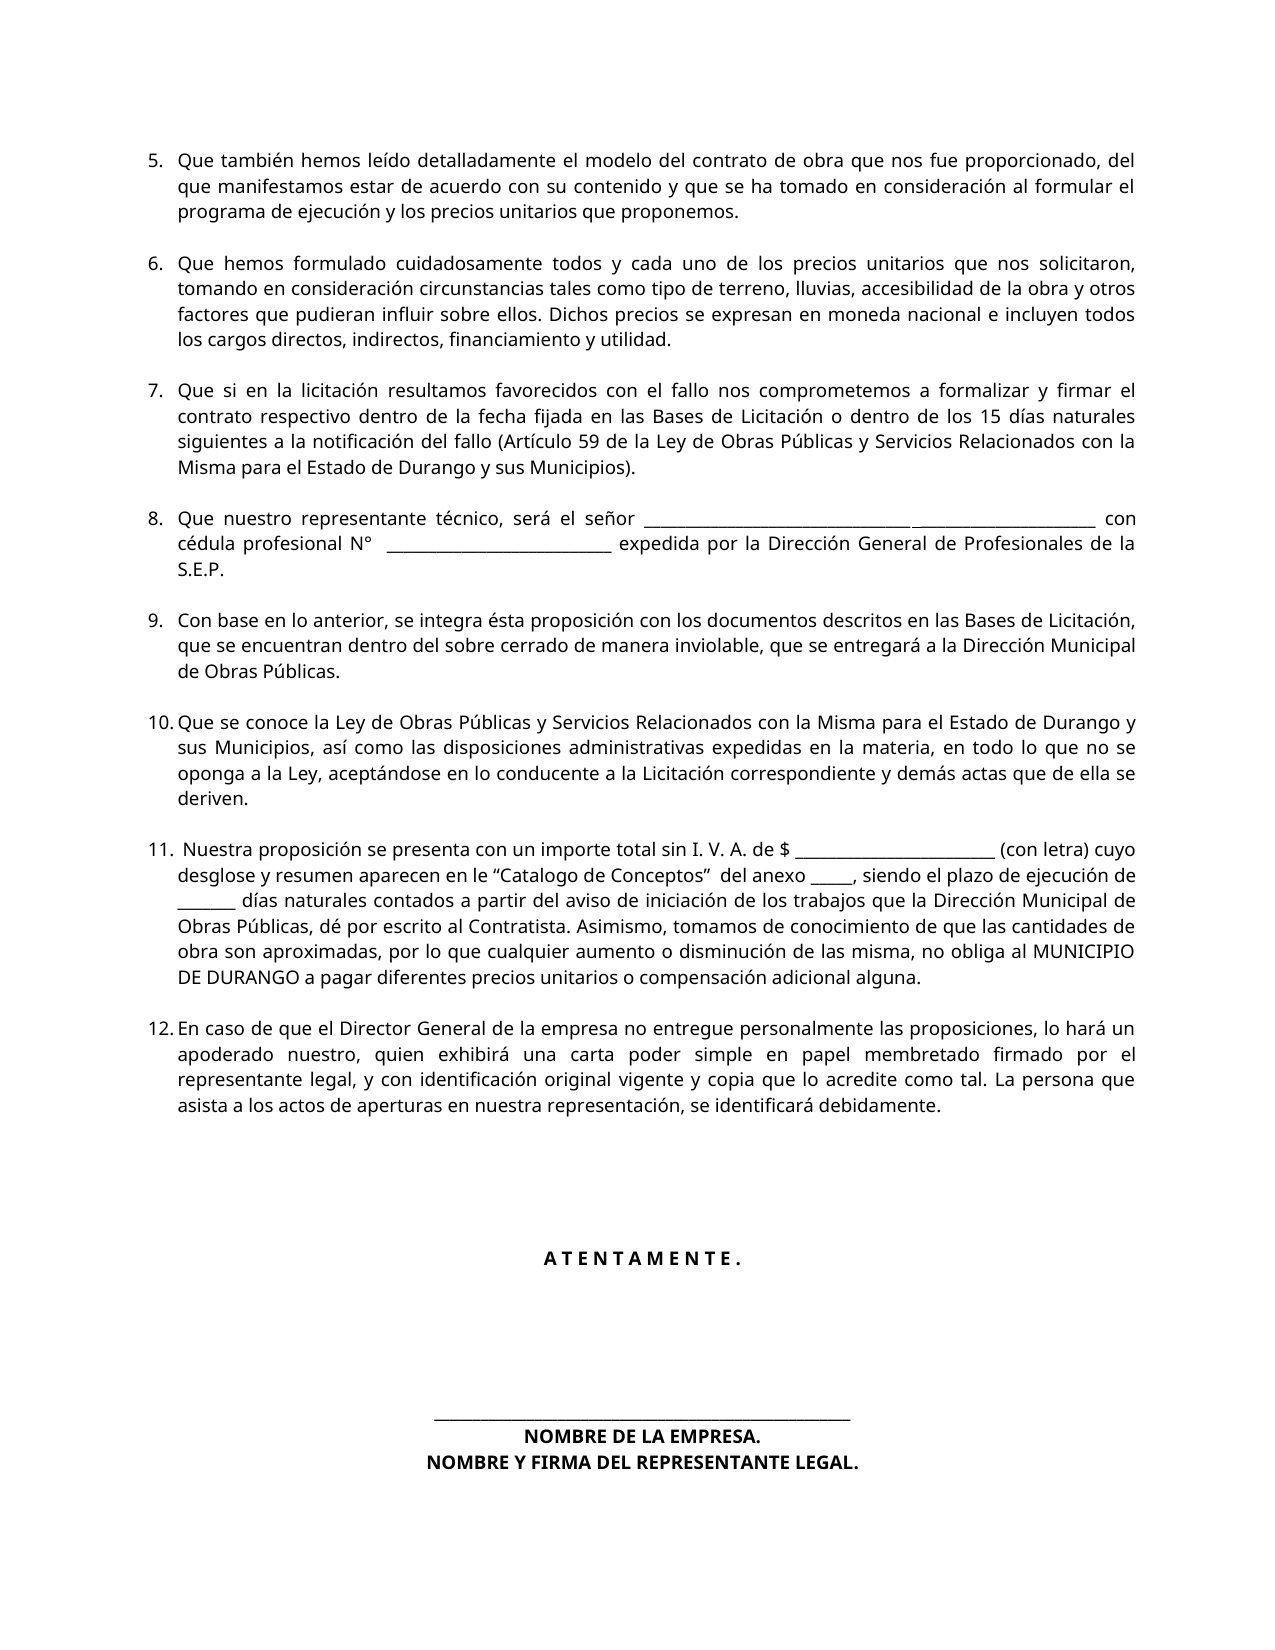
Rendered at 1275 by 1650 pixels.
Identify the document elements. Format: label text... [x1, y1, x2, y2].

text ______________________________________________________ [148, 1398, 1137, 1424]
list Nuestra proposición se presenta con un importe total sin I. V. A. de $ ________________________ (con letra) cuyo desglose y resumen aparecen en le “Catalogo de Conceptos” del anexo _____, siendo el plazo de ejecución de _______ días naturales contados a partir del aviso de iniciación de los trabajos que la Dirección Municipal de Obras Públicas, dé por escrito al Contratista. Asimismo, tomamos de conocimiento de que las cantidades de obra son aproximadas, por lo que cualquier aumento o disminución de las misma, no obliga al MUNICIPIO DE DURANGO a pagar diferentes precios unitarios o compensación adicional alguna. [148, 837, 1137, 990]
list Que también hemos leído detalladamente el modelo del contrato de obra que nos fue proporcionado, del que manifestamos estar de acuerdo con su contenido y que se ha tomado en consideración al formular el programa de ejecución y los precios unitarios que proponemos. [148, 148, 1137, 224]
list Que nuestro representante técnico, será el señor ________________________________ _____________________ con cédula profesional N° ___________________________ expedida por de Profesionales de .P. [148, 505, 1137, 582]
list Que se conoce la Ley de Obras Públicas y Servicios Relacionados con la Misma para el Estado de Durango y sus Municipios, así como las disposiciones administrativas expedidas en la materia, en todo lo que no se oponga a , aceptándose en lo conducente a correspondiente y demás actas que de ella se deriven. [148, 709, 1137, 811]
text A T E N T A M E N T E . [148, 1245, 1137, 1271]
list Que si en la licitación resultamos favorecidos con el fallo nos comprometemos a formalizar y firmar el contrato respectivo dentro de la fecha fijada en las Bases de Licitación o dentro de los 15 días naturales siguientes a la notificación del fallo (Artículo 59 de la Ley de Obras Públicas y Servicios Relacionados con la Misma para el Estado de Durango y sus Municipios). [148, 377, 1137, 479]
text NOMBRE DE [148, 1424, 1137, 1449]
list En caso de que el Director General de la empresa no entregue personalmente las proposiciones, lo hará un apoderado nuestro, quien exhibirá una carta poder simple en papel membretado firmado por el representante legal, y con identificación original vigente y copia que lo acredite como tal. La persona que asista a los actos de aperturas en nuestra representación, se identificará debidamente. [148, 1015, 1137, 1117]
text NOMBRE Y FIRMA DEL REPRESENTANTE LEGAL. [148, 1449, 1137, 1475]
list Que hemos formulado cuidadosamente todos y cada uno de los precios unitarios que nos solicitaron, tomando en consideración circunstancias tales como tipo de terreno, lluvias, accesibilidad de la obra y otros factores que pudieran influir sobre ellos. Dichos precios se expresan en moneda nacional e incluyen todos los cargos directos, indirectos, financiamiento y utilidad. [148, 250, 1137, 352]
list Con base en lo anterior, se integra ésta proposición con los documentos descritos en las Bases de Licitación, que se encuentran dentro del sobre cerrado de manera inviolable, que se entregará a la Dirección Municipal de Obras Públicas. [148, 607, 1137, 684]
